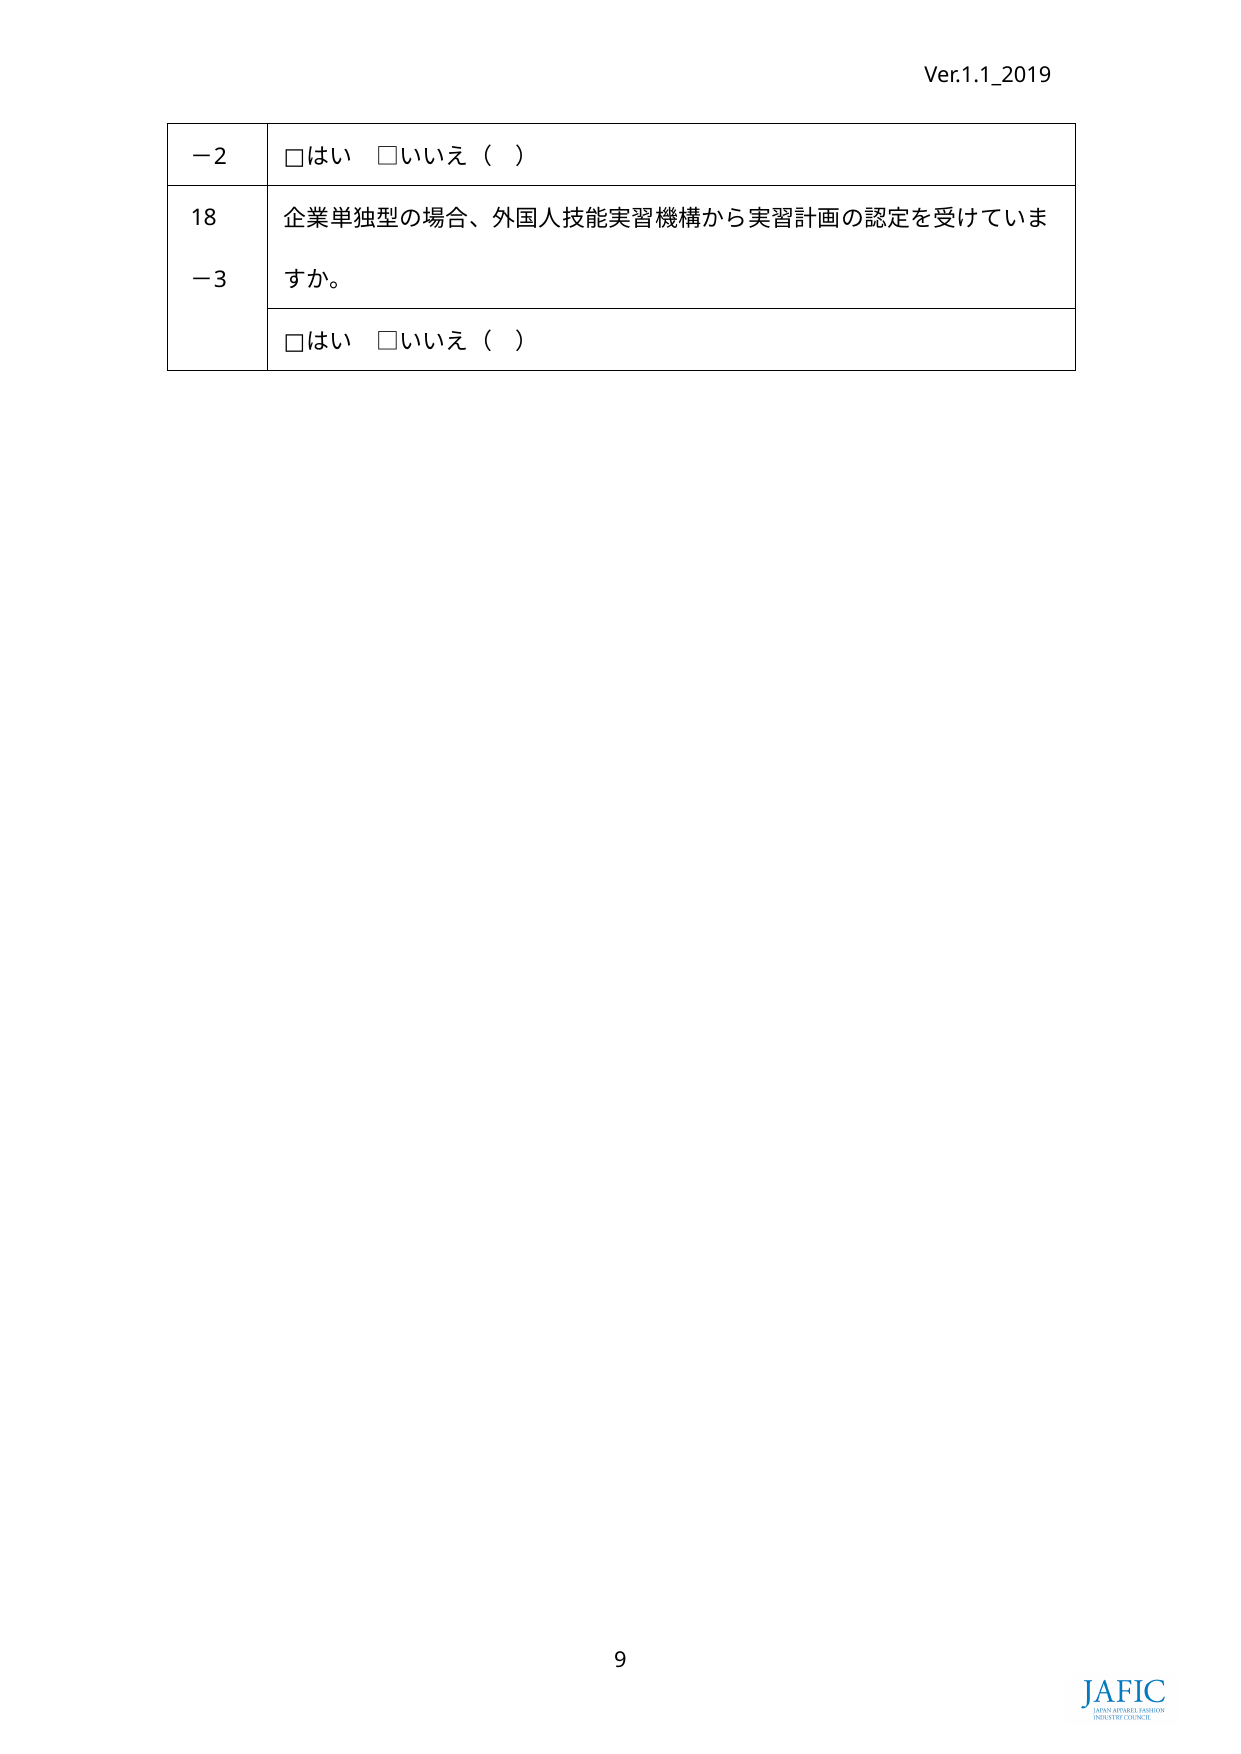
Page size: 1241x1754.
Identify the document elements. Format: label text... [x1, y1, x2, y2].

table_cell □はい □いいえ（ ） [268, 309, 1075, 370]
table_cell 18－3 [168, 186, 267, 370]
table_cell □はい □いいえ（ ） [268, 124, 1075, 185]
table_cell 18－2 [168, 124, 267, 185]
table_cell 企業単独型の場合、外国人技能実習機構から実習計画の認定を受けていますか。 [268, 186, 1075, 308]
